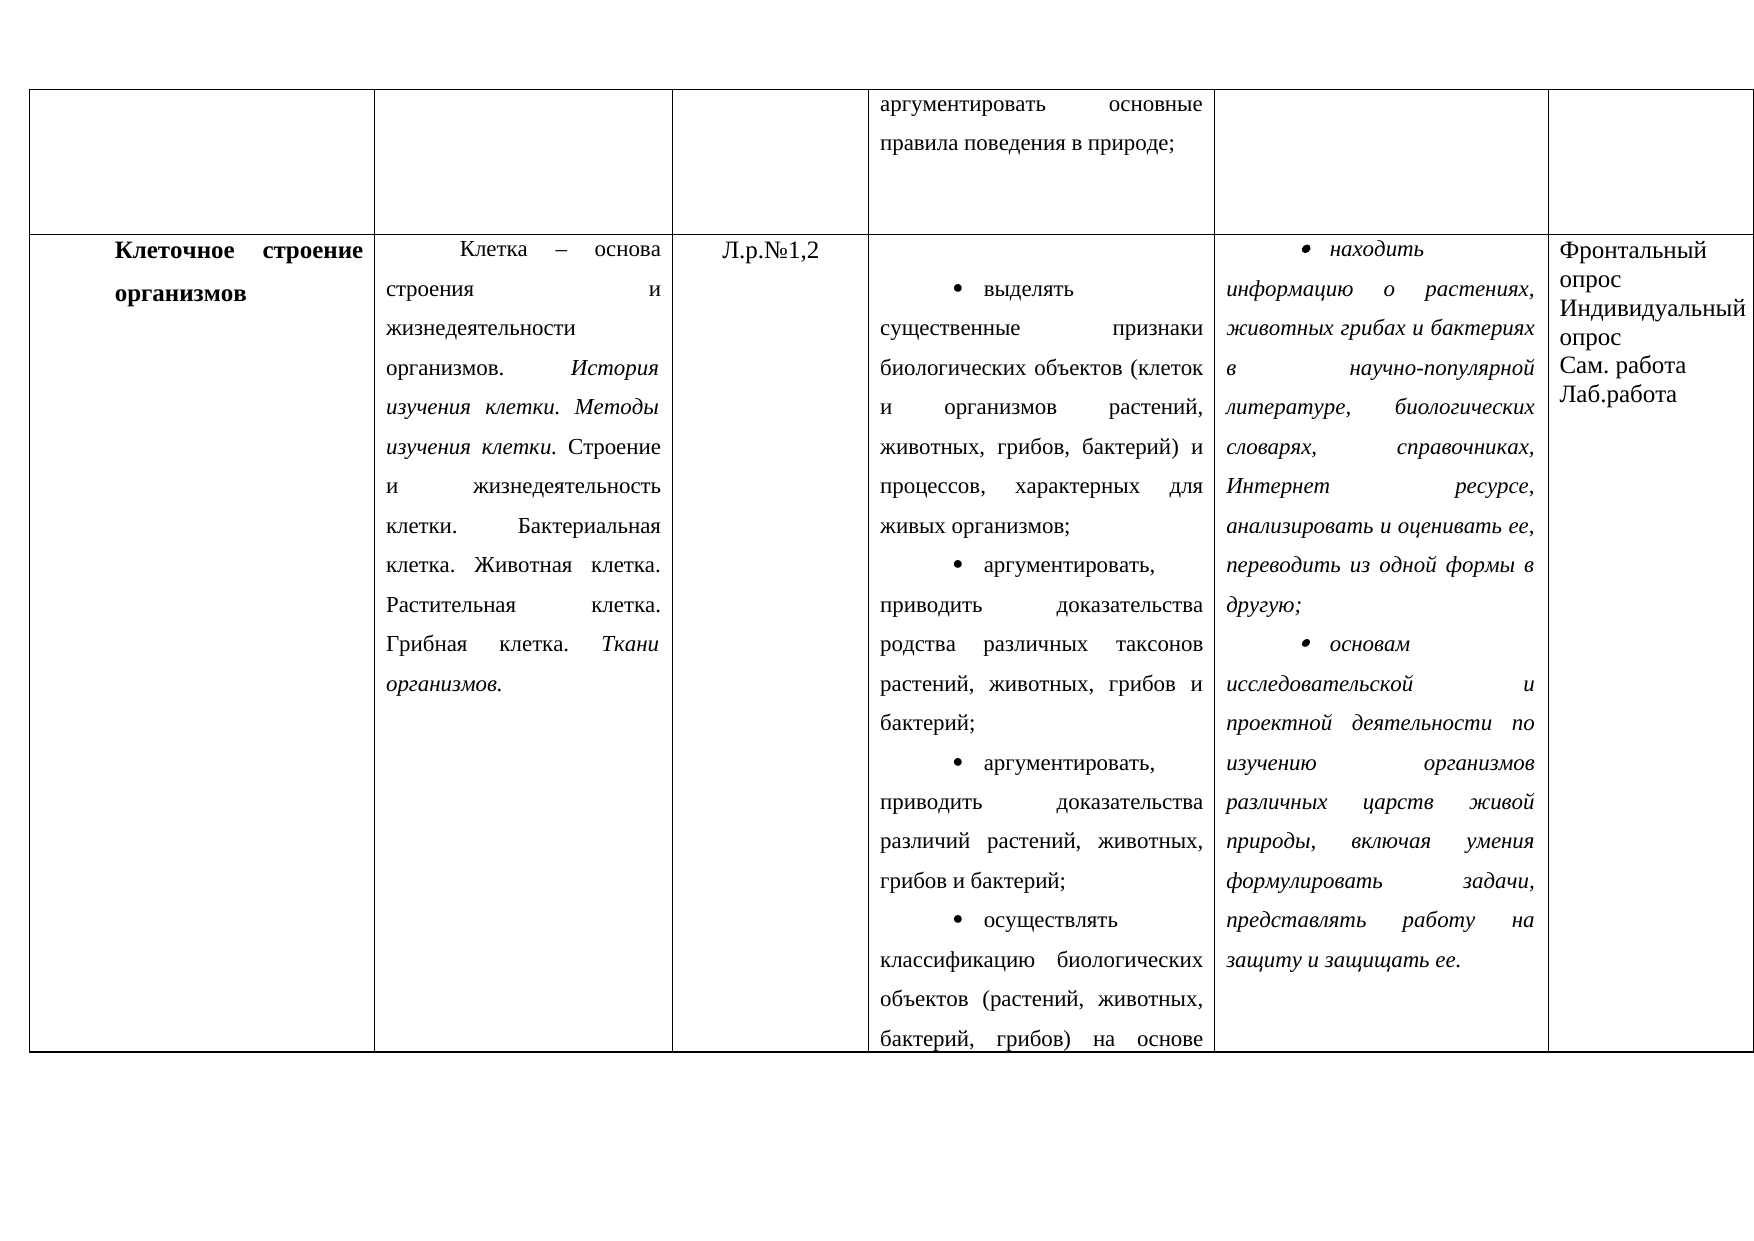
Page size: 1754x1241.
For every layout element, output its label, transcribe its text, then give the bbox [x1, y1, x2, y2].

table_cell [1549, 90, 1753, 234]
table_cell Л.р.№1,2 [673, 235, 868, 1051]
table_cell [673, 90, 868, 234]
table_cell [375, 90, 672, 234]
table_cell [1215, 90, 1548, 234]
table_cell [30, 90, 374, 234]
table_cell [1215, 235, 1548, 1051]
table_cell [869, 90, 1214, 234]
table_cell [1549, 235, 1753, 1051]
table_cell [375, 235, 672, 1051]
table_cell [30, 235, 374, 1051]
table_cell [869, 235, 1214, 1051]
